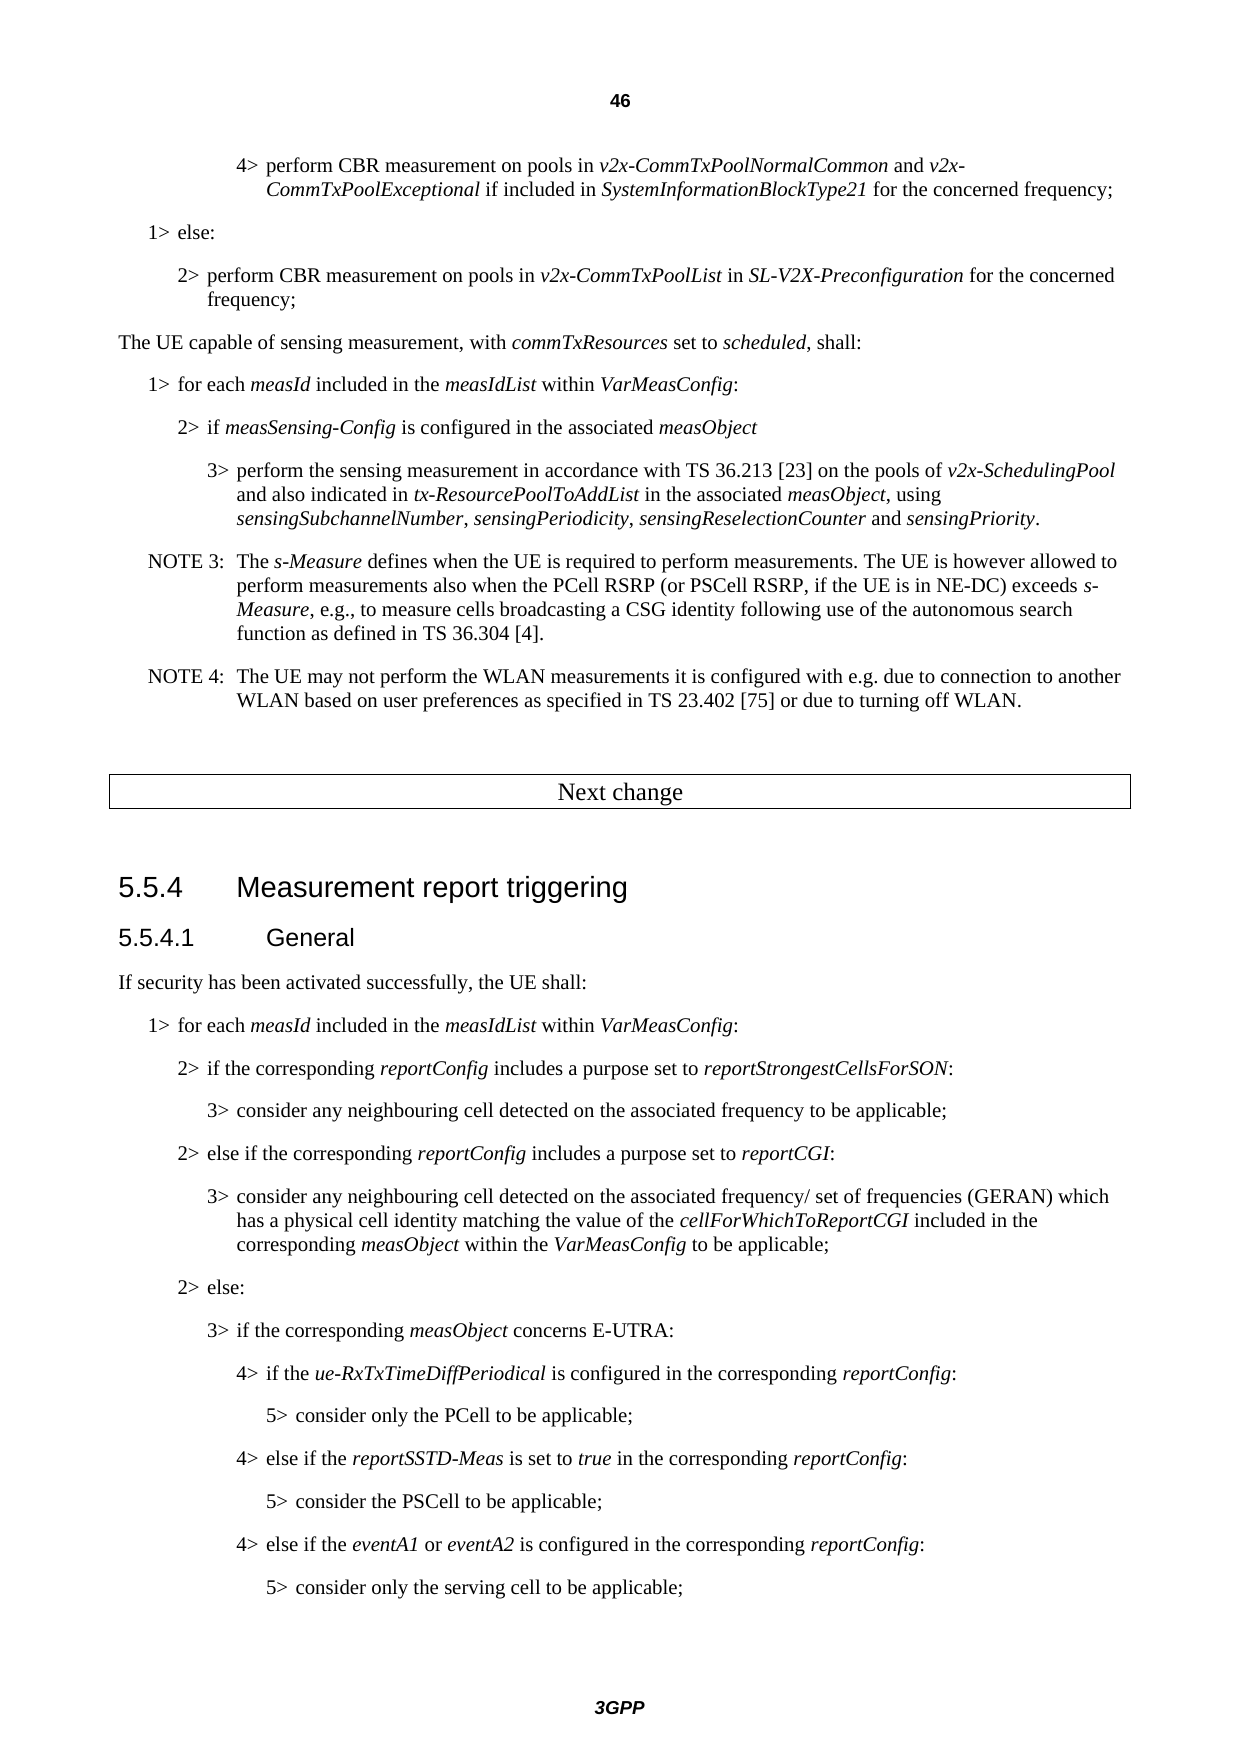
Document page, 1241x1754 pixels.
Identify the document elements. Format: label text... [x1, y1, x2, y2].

text 2> else: [177, 1275, 1122, 1299]
subtitle 5.5.4.1 General [118, 922, 1122, 951]
text 4> else if the reportSSTD-Meas is set to true in the corresponding reportConfig: [236, 1446, 1122, 1470]
text NOTE 3: The s-Measure defines when the UE is required to perform measurements. The UE is however allowed to perform measurements also when the PCell RSRP (or PSCell RSRP, if the UE is in NE-DC) exceeds s-Measure, e.g., to measure cells broadcasting a CSG identity following use of the autonomous search function as defined in TS 36.304 [4]. [148, 549, 1122, 645]
text 5> consider only the PCell to be applicable; [266, 1403, 1122, 1427]
text If security has been activated successfully, the UE shall: [118, 970, 1122, 994]
text 1> for each measId included in the measIdList within VarMeasConfig: [148, 1013, 1122, 1037]
text 3> perform the sensing measurement in accordance with TS 36.213 [23] on the pools of v2x-SchedulingPool and also indicated in tx-ResourcePoolToAddList in the associated measObject, using sensingSubchannelNumber, sensingPeriodicity, sensingReselectionCounter and sensingPriority. [207, 458, 1122, 530]
text 4> perform CBR measurement on pools in v2x-CommTxPoolNormalCommon and v2x-CommTxPoolExceptional if included in SystemInformationBlockType21 for the concerned frequency; [236, 153, 1122, 201]
text The UE capable of sensing measurement, with commTxResources set to scheduled, shall: [118, 329, 1122, 354]
text 3> consider any neighbouring cell detected on the associated frequency/ set of frequencies (GERAN) which has a physical cell identity matching the value of the cellForWhichToReportCGI included in the corresponding measObject within the VarMeasConfig to be applicable; [207, 1184, 1122, 1256]
text 1> else: [148, 220, 1122, 244]
text 3> if the corresponding measObject concerns E-UTRA: [207, 1318, 1122, 1342]
text 2> if the corresponding reportConfig includes a purpose set to reportStrongestCellsForSON: [177, 1056, 1122, 1080]
text 5> consider the PSCell to be applicable; [266, 1489, 1122, 1513]
text 2> else if the corresponding reportConfig includes a purpose set to reportCGI: [177, 1141, 1122, 1165]
text Next change [110, 775, 1130, 808]
text 2> if measSensing-Config is configured in the associated measObject [177, 415, 1122, 439]
text NOTE 4: The UE may not perform the WLAN measurements it is configured with e.g. due to connection to another WLAN based on user preferences as specified in TS 23.402 [75] or due to turning off WLAN. [148, 664, 1122, 712]
text 2> perform CBR measurement on pools in v2x-CommTxPoolList in SL-V2X-Preconfiguration for the concerned frequency; [177, 263, 1122, 311]
text 4> if the ue-RxTxTimeDiffPeriodical is configured in the corresponding reportConfig: [236, 1361, 1122, 1385]
text 3> consider any neighbouring cell detected on the associated frequency to be applicable; [207, 1098, 1122, 1122]
text 4> else if the eventA1 or eventA2 is configured in the corresponding reportConfig: [236, 1532, 1122, 1556]
text 5> consider only the serving cell to be applicable; [266, 1575, 1122, 1599]
subtitle 5.5.4 Measurement report triggering [118, 870, 1122, 904]
text 1> for each measId included in the measIdList within VarMeasConfig: [148, 372, 1122, 396]
